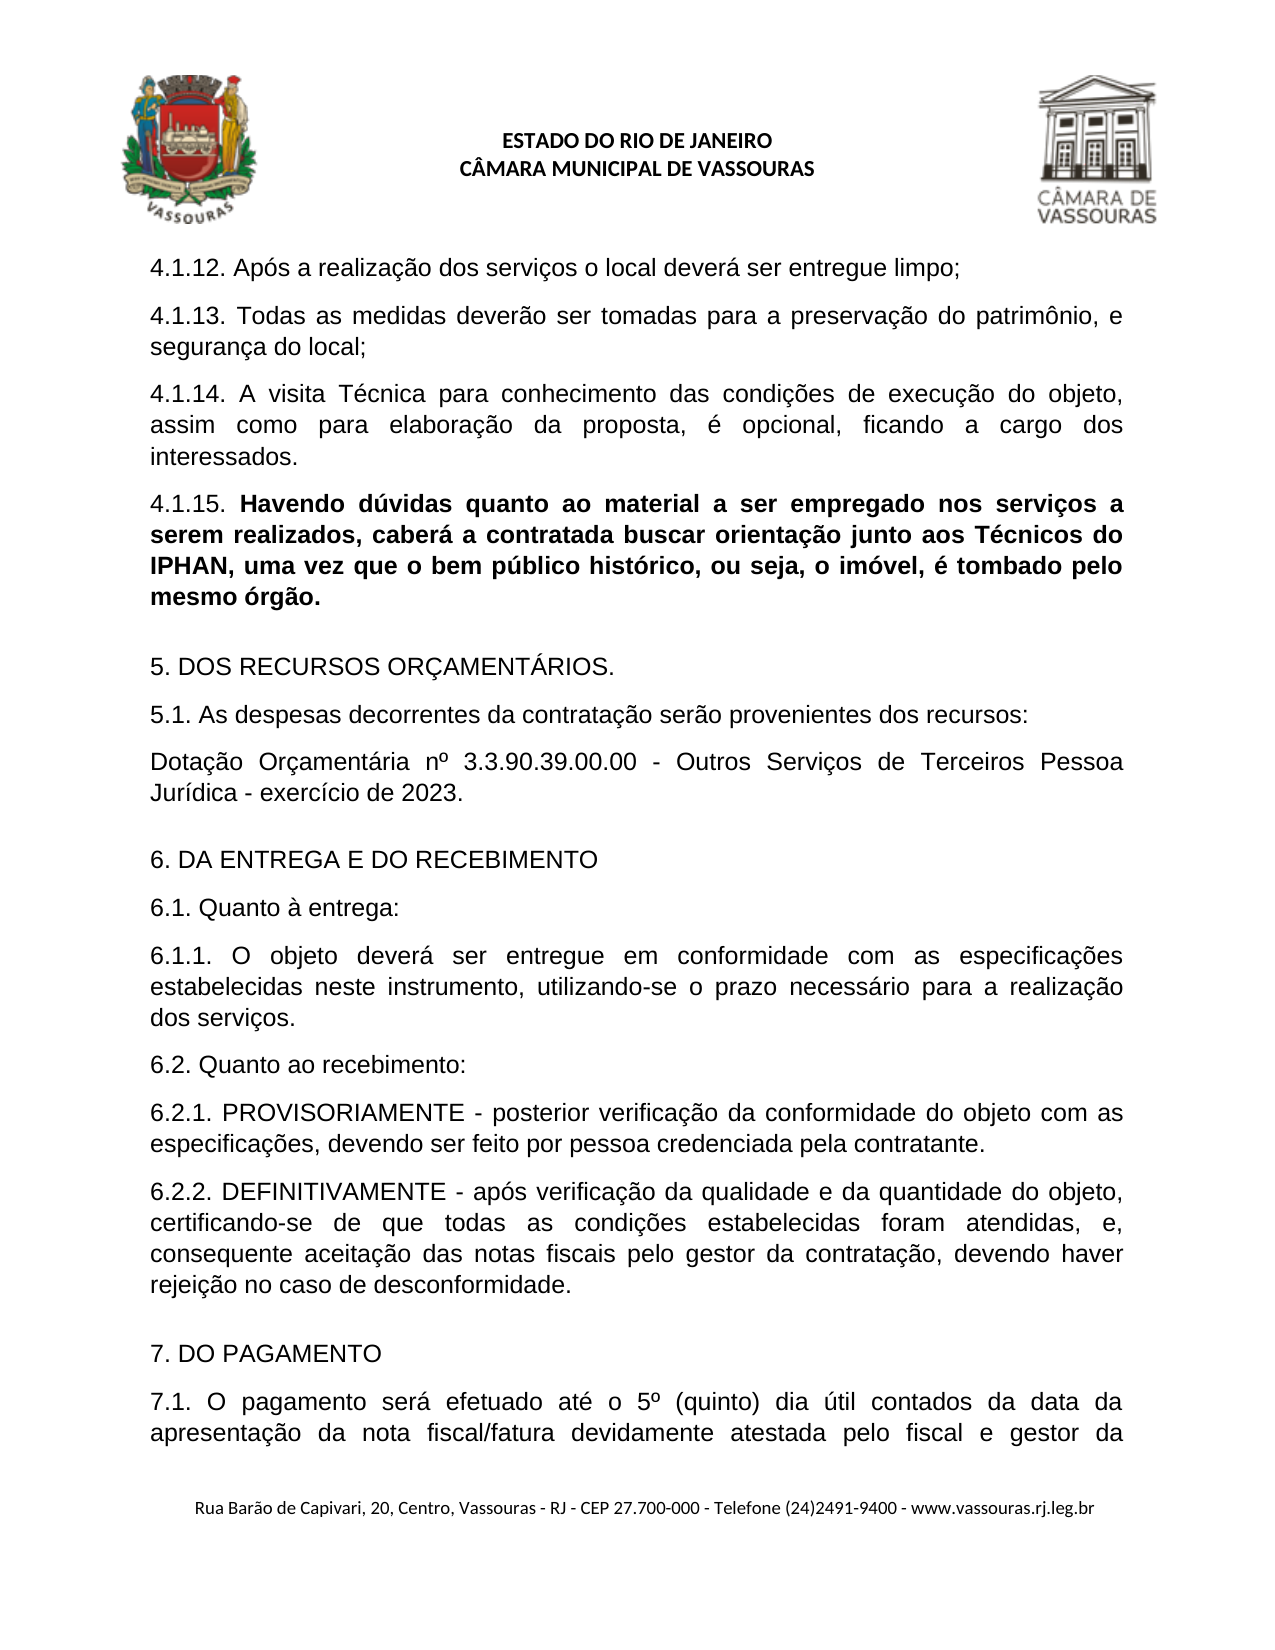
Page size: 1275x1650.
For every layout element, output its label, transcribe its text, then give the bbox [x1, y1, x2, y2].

text 6.2.2. DEFINITIVAMENTE - após verificação da qualidade e da quantidade do objeto, certificando-se de que todas as condições estabelecidas foram atendidas, e, consequente aceitação das notas fiscais pelo gestor da contratação, devendo haver rejeição no caso de desconformidade. [150, 1177, 1125, 1299]
text 6.1. Quanto à entrega: [150, 893, 1125, 922]
text 5. DOS RECURSOS ORÇAMENTÁRIOS. [150, 652, 1125, 681]
text 6.1.1. O objeto deverá ser entregue em conformidade com as especificações estabelecidas neste instrumento, utilizando-se o prazo necessário para a realização dos serviços. [150, 941, 1125, 1031]
text 5.1. As despesas decorrentes da contratação serão provenientes dos recursos: [150, 699, 1125, 728]
text 6. DA ENTREGA E DO RECEBIMENTO [150, 845, 1125, 874]
picture [118, 75, 259, 224]
text Dotação Orçamentária nº 3.3.90.39.00.00 - Outros Serviços de Terceiros Pessoa Jurídica - exercício de 2023. [150, 747, 1125, 807]
text 4.1.14. A visita Técnica para conhecimento das condições de execução do objeto, assim como para elaboração da proposta, é opcional, ficando a cargo dos interessados. [150, 379, 1125, 470]
text 4.1.13. Todas as medidas deverão ser tomadas para a preservação do patrimônio, e segurança do local; [150, 301, 1125, 361]
text 4.1.15. Havendo dúvidas quanto ao material a ser empregado nos serviços a serem realizados, caberá a contratada buscar orientação junto aos Técnicos do IPHAN, uma vez que o bem público histórico, ou seja, o imóvel, é tombado pelo mesmo órgão. [150, 489, 1125, 611]
text 6.2. Quanto ao recebimento: [150, 1050, 1125, 1079]
text 4.1.12. Após a realização dos serviços o local deverá ser entregue limpo; [150, 253, 1125, 282]
text 7. DO PAGAMENTO [150, 1339, 1125, 1368]
picture [1035, 75, 1158, 225]
text 6.2.1. PROVISORIAMENTE - posterior verificação da conformidade do objeto com as especificações, devendo ser feito por pessoa credenciada pela contratante. [150, 1098, 1125, 1158]
